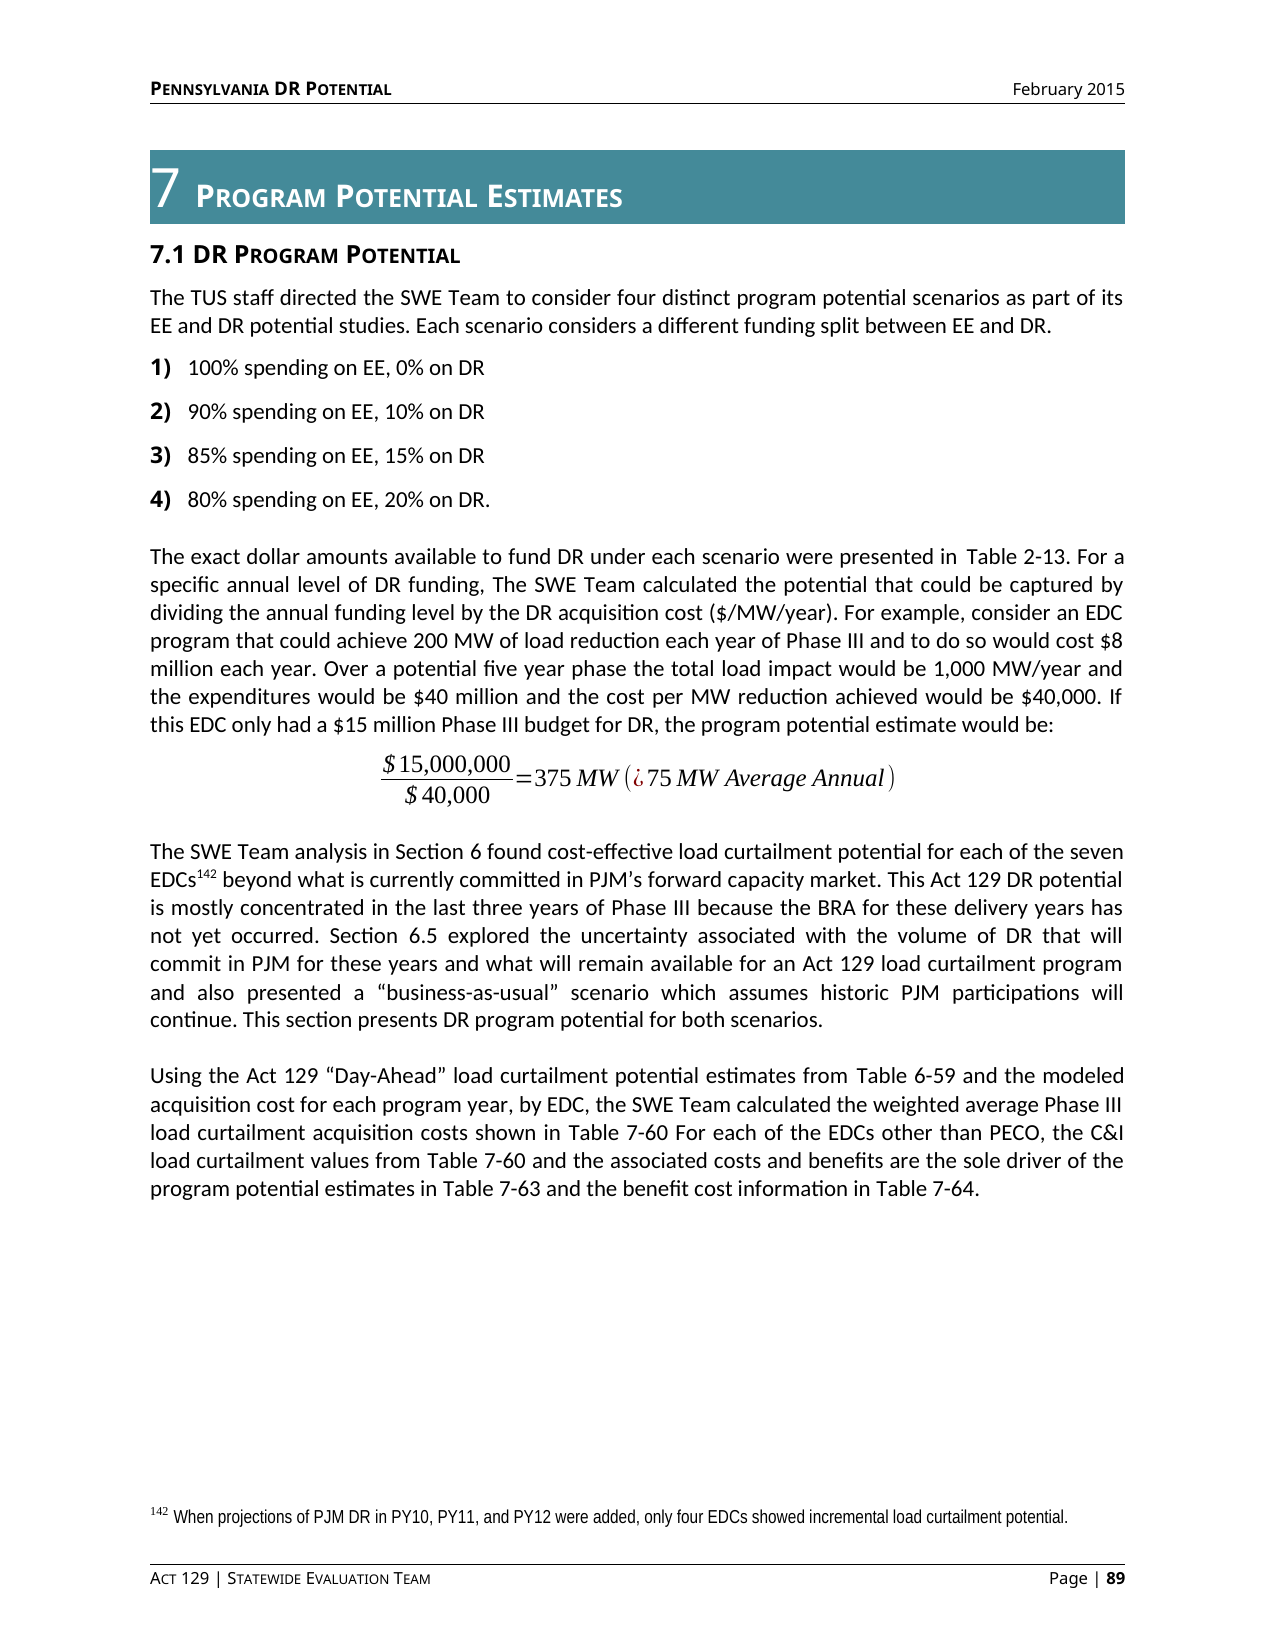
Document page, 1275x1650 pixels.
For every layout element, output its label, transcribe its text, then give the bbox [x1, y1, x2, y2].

subtitle DR Program Potential [150, 236, 1125, 270]
list 85% spending on EE, 15% on DR [150, 439, 1125, 470]
list 100% spending on EE, 0% on DR [150, 351, 1125, 383]
list 90% spending on EE, 10% on DR [150, 395, 1125, 426]
list 80% spending on EE, 20% on DR. [150, 483, 1125, 514]
text The TUS staff directed the SWE Team to consider four distinct program potential scenarios as part of its EE and DR potential studies. Each scenario considers a different funding split between EE and DR. [150, 283, 1125, 339]
subtitle Program Potential Estimates [150, 150, 1125, 224]
text The SWE Team analysis in Section 6 found cost-effective load curtailment potential for each of the seven EDCs beyond what is currently committed in PJM’s forward capacity market. This Act 129 DR potential is mostly concentrated in the last three years of Phase III because the BRA for these delivery years has not yet occurred. Section 6.5 explored the uncertainty associated with the volume of DR that will commit in PJM for these years and what will remain available for an Act 129 load curtailment program and also presented a “business-as-usual” scenario which assumes historic PJM participations will continue. This section presents DR program potential for both scenarios. [150, 837, 1125, 1034]
